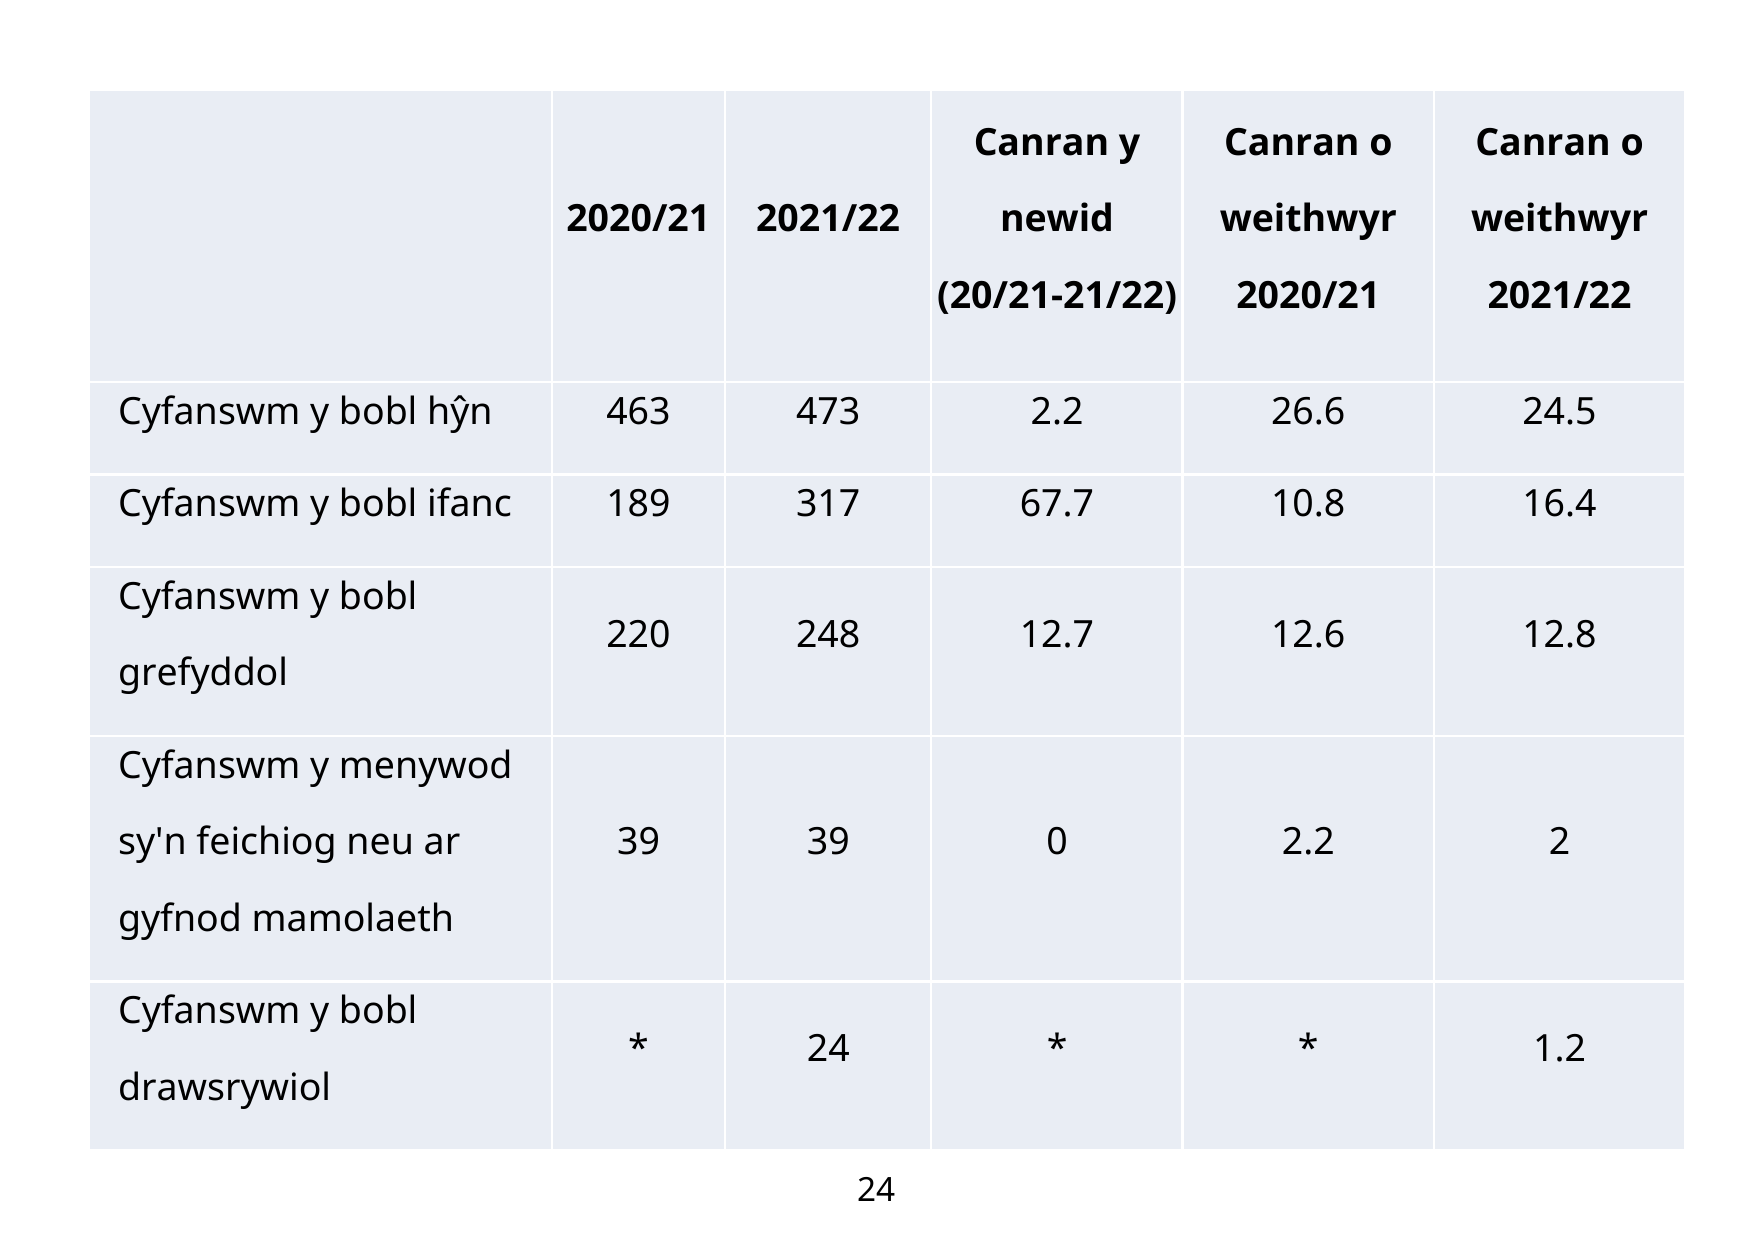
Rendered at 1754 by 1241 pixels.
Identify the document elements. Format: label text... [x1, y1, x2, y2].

table_cell * [1184, 983, 1433, 1149]
table_cell 317 [726, 476, 930, 566]
table_cell 248 [726, 568, 930, 735]
table_cell Cyfanswm y bobl hŷn [90, 383, 551, 473]
table_header 2021/22 [726, 91, 930, 381]
table_cell 24.5 [1435, 383, 1684, 473]
table_cell Cyfanswm y bobl ifanc [90, 476, 551, 566]
table_cell Cyfanswm y bobl grefyddol [90, 568, 551, 735]
table_header Canran o weithwyr 2021/22 [1435, 91, 1684, 381]
table_cell 26.6 [1184, 383, 1433, 473]
table_cell 39 [726, 737, 930, 980]
table_cell 39 [553, 737, 724, 980]
table_cell 16.4 [1435, 476, 1684, 566]
table_cell 2.2 [932, 383, 1181, 473]
table_cell 220 [553, 568, 724, 735]
table_header Canran o weithwyr 2020/21 [1184, 91, 1433, 381]
table_cell 12.8 [1435, 568, 1684, 735]
table_cell 1.2 [1435, 983, 1684, 1149]
table_cell 24 [726, 983, 930, 1149]
table_cell 2.2 [1184, 737, 1433, 980]
table_cell 12.6 [1184, 568, 1433, 735]
table_cell * [553, 983, 724, 1149]
table_cell 67.7 [932, 476, 1181, 566]
table_cell 463 [553, 383, 724, 473]
table_cell 473 [726, 383, 930, 473]
table_cell 10.8 [1184, 476, 1433, 566]
table_header [90, 91, 551, 381]
table_cell * [932, 983, 1181, 1149]
table_cell 12.7 [932, 568, 1181, 735]
table_header Canran y newid (20/21-21/22) [932, 91, 1181, 381]
table_cell Cyfanswm y menywod sy'n feichiog neu ar gyfnod mamolaeth [90, 737, 551, 980]
table_header 2020/21 [553, 91, 724, 381]
table_cell Cyfanswm y bobl drawsrywiol [90, 983, 551, 1149]
table_cell 0 [932, 737, 1181, 980]
table_cell 2 [1435, 737, 1684, 980]
table_cell 189 [553, 476, 724, 566]
